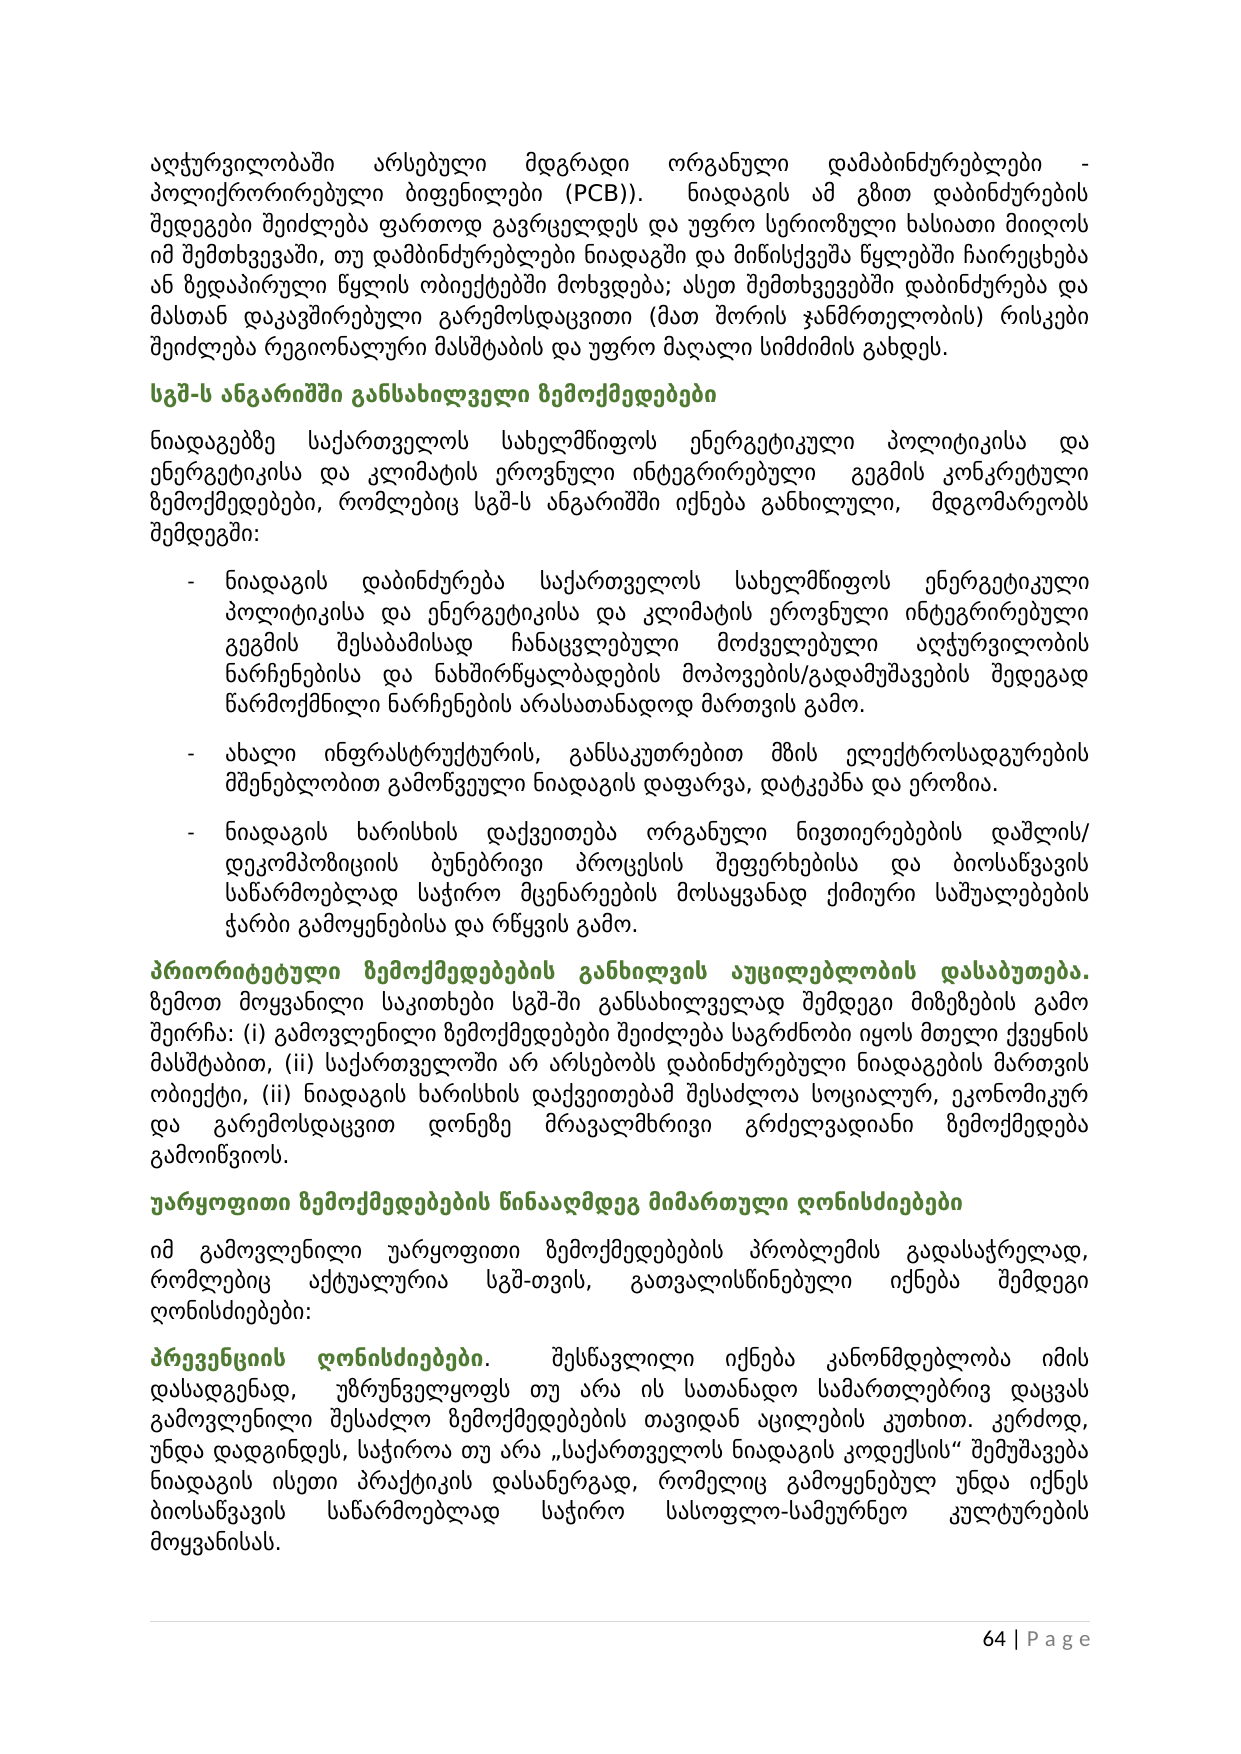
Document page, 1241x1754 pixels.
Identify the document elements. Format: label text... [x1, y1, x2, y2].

text იმ გამოვლენილი უარყოფითი ზემოქმედებების პრობლემის გადასაჭრელად, რომლებიც აქტუალურია სგშ-თვის, გათვალისწინებული იქნება შემდეგი ღონისძიებები: [150, 1237, 1090, 1325]
text პრევენციის ღონისძიებები. შესწავლილი იქნება კანონმდებლობა იმის დასადგენად, უზრუნველყოფს თუ არა ის სათანადო სამართლებრივ დაცვას გამოვლენილი შესაძლო ზემოქმედებების თავიდან აცილების კუთხით. კერძოდ, უნდა დადგინდეს, საჭიროა თუ არა „საქართველოს ნიადაგის კოდექსის“ შემუშავება ნიადაგის ისეთი პრაქტიკის დასანერგად, რომელიც გამოყენებულ უნდა იქნეს ბიოსაწვავის საწარმოებლად საჭირო სასოფლო-სამეურნეო კულტურების მოყვანისას. [150, 1345, 1090, 1556]
list ახალი ინფრასტრუქტურის, განსაკუთრებით მზის ელექტროსადგურების მშენებლობით გამოწვეული ნიადაგის დაფარვა, დატკეპნა და ეროზია. [187, 739, 1090, 797]
text პრიორიტეტული ზემოქმედებების განხილვის აუცილებლობის დასაბუთება. ზემოთ მოყვანილი საკითხები სგშ-ში განსახილველად შემდეგი მიზეზების გამო შეირჩა: (i) გამოვლენილი ზემოქმედებები შეიძლება საგრძნობი იყოს მთელი ქვეყნის მასშტაბით, (ii) საქართველოში არ არსებობს დაბინძურებული ნიადაგების მართვის ობიექტი, (ii) ნიადაგის ხარისხის დაქვეითებამ შესაძლოა სოციალურ, ეკონომიკურ და გარემოსდაცვით დონეზე მრავალმხრივი გრძელვადიანი ზემოქმედება გამოიწვიოს. [150, 958, 1090, 1169]
list ნიადაგის დაბინძურება საქართველოს სახელმწიფოს ენერგეტიკული პოლიტიკისა და ენერგეტიკისა და კლიმატის ეროვნული ინტეგრირებული გეგმის შესაბამისად ჩანაცვლებული მოძველებული აღჭურვილობის ნარჩენებისა და ნახშირწყალბადების მოპოვების/გადამუშავების შედეგად წარმოქმნილი ნარჩენების არასათანადოდ მართვის გამო. [187, 567, 1090, 718]
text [150, 150, 1090, 360]
text ნიადაგებზე საქართველოს სახელმწიფოს ენერგეტიკული პოლიტიკისა და ენერგეტიკისა და კლიმატის ეროვნული ინტეგრირებული გეგმის კონკრეტული ზემოქმედებები, რომლებიც სგშ-ს ანგარიშში იქნება განხილული, მდგომარეობს შემდეგში: [150, 428, 1090, 547]
list ნიადაგის ხარისხის დაქვეითება ორგანული ნივთიერებების დაშლის/ დეკომპოზიციის ბუნებრივი პროცესის შეფერხებისა და ბიოსაწვავის საწარმოებლად საჭირო მცენარეების მოსაყვანად ქიმიური საშუალებების ჭარბი გამოყენებისა და რწყვის გამო. [187, 818, 1090, 938]
text სგშ-ს ანგარიშში განსახილველი ზემოქმედებები [150, 381, 1090, 408]
text უარყოფითი ზემოქმედებების წინააღმდეგ მიმართული ღონისძიებები [150, 1189, 1090, 1216]
